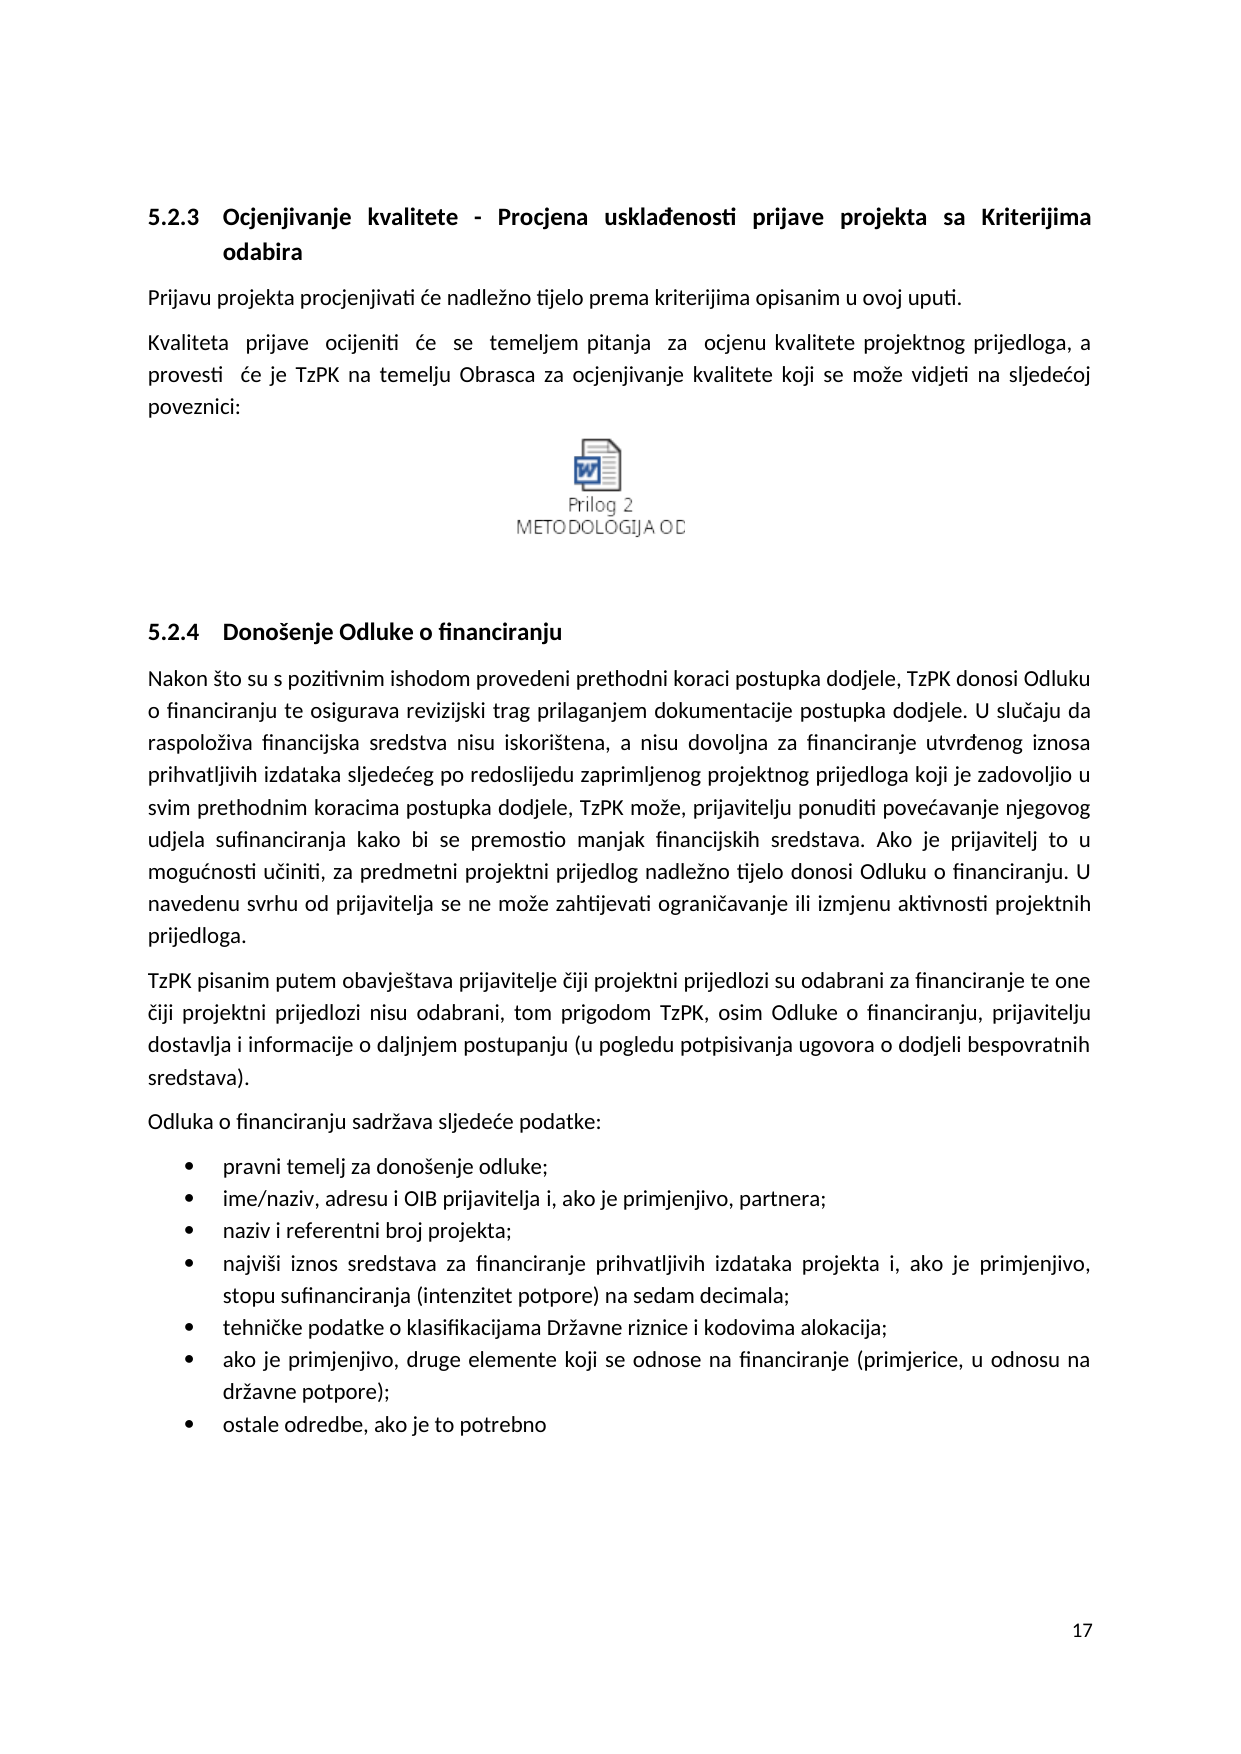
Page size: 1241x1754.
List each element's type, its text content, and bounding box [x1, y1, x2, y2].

list ime/naziv, adresu i OIB prijavitelja i, ako je primjenjivo, partnera; [185, 1184, 1093, 1212]
list ako je primjenjivo, druge elemente koji se odnose na financiranje (primjerice, u odnosu na državne potpore); [185, 1345, 1093, 1406]
list tehničke podatke o klasifikacijama Državne riznice i kodovima alokacija; [185, 1313, 1093, 1341]
list pravni temelj za donošenje odluke; [185, 1152, 1093, 1180]
text Kvaliteta prijave ocijeniti će se temeljem pitanja za ocjenu kvalitete projektnog prijedloga, a provesti će je TzPK na temelju Obrasca za ocjenjivanje kvalitete koji se može vidjeti na sljedećoj poveznici: [148, 328, 1093, 420]
subtitle Donošenje Odluke o financiranju [148, 617, 1093, 647]
subtitle Ocjenjivanje kvalitete - Procjena usklađenosti prijave projekta sa Kriterijima odabira [148, 201, 1093, 266]
text TzPK pisanim putem obavještava prijavitelje čiji projektni prijedlozi su odabrani za financiranje te one čiji projektni prijedlozi nisu odabrani, tom prigodom TzPK, osim Odluke o financiranju, prijavitelju dostavlja i informacije o daljnjem postupanju (u pogledu potpisivanja ugovora o dodjeli bespovratnih sredstava). [148, 966, 1093, 1091]
list ostale odredbe, ako je to potrebno [185, 1410, 1093, 1438]
list najviši iznos sredstava za financiranje prihvatljivih izdataka projekta i, ako je primjenjivo, stopu sufinanciranja (intenzitet potpore) na sedam decimala; [185, 1249, 1093, 1309]
list naziv i referentni broj projekta; [185, 1217, 1093, 1244]
text Nakon što su s pozitivnim ishodom provedeni prethodni koraci postupka dodjele, TzPK donosi Odluku o financiranju te osigurava revizijski trag prilaganjem dokumentacije postupka dodjele. U slučaju da raspoloživa financijska sredstva nisu iskorištena, a nisu dovoljna za financiranje utvrđenog iznosa prihvatljivih izdataka sljedećeg po redoslijedu zaprimljenog projektnog prijedloga koji je zadovoljio u svim prethodnim koracima postupka dodjele, TzPK može, prijavitelju ponuditi povećavanje njegovog udjela sufinanciranja kako bi se premostio manjak financijskih sredstava. Ako je prijavitelj to u mogućnosti učiniti, za predmetni projektni prijedlog nadležno tijelo donosi Odluku o financiranju. U navedenu svrhu od prijavitelja se ne može zahtijevati ograničavanje ili izmjenu aktivnosti projektnih prijedloga. [148, 664, 1093, 949]
text Odluka o financiranju sadržava sljedeće podatke: [148, 1107, 1093, 1136]
text Prijavu projekta procjenjivati će nadležno tijelo prema kriterijima opisanim u ovoj uputi. [148, 283, 1093, 311]
